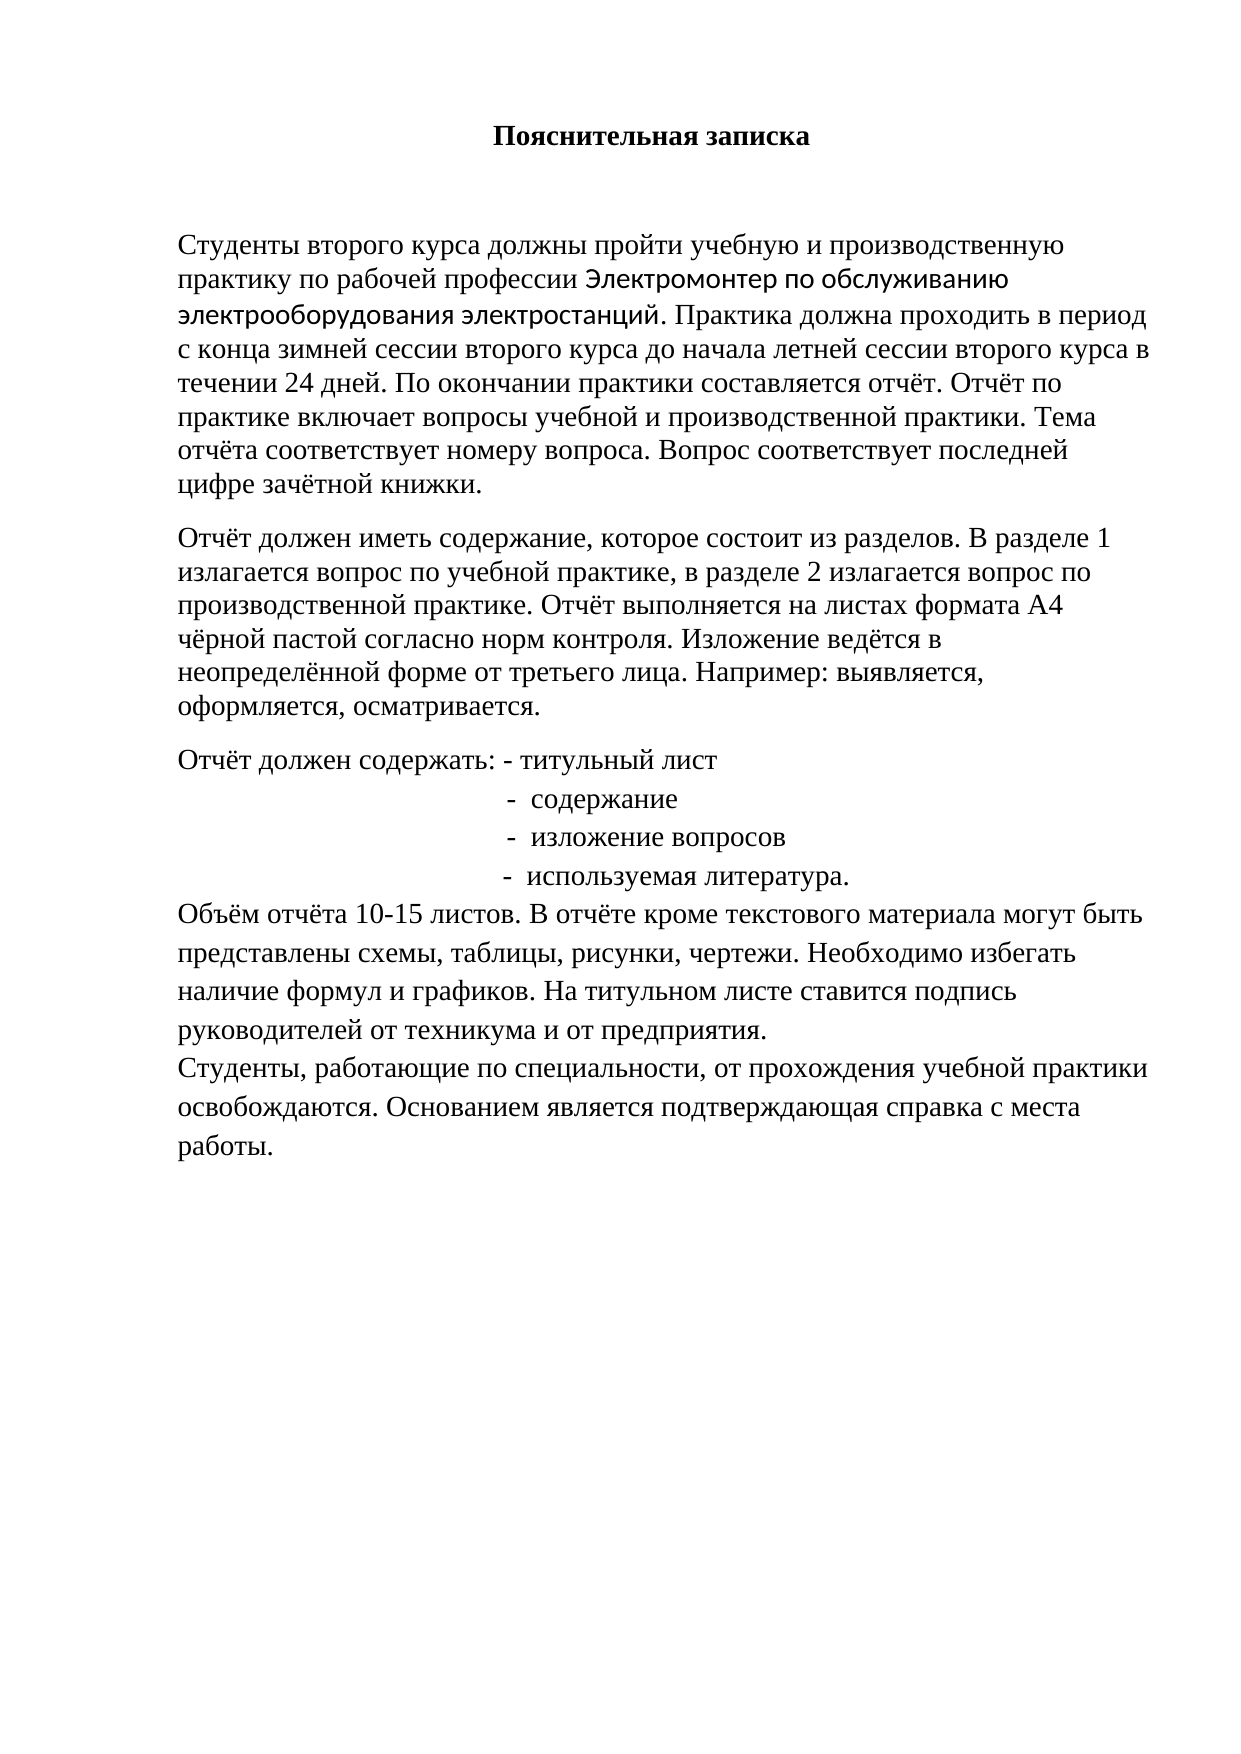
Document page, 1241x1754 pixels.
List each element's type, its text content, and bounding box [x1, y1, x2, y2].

text - содержание [177, 781, 1152, 814]
text - используемая литература. [177, 858, 1152, 891]
text Отчёт должен иметь содержание, которое состоит из разделов. В разделе 1 излагается вопрос по учебной практике, в разделе 2 излагается вопрос по производственной практике. Отчёт выполняется на листах формата А4 чёрной пастой согласно норм контроля. Изложение ведётся в неопределённой форме от третьего лица. Например: выявляется, оформляется, осматривается. [177, 520, 1152, 721]
text Объём отчёта 10-15 листов. В отчёте кроме текстового материала могут быть представлены схемы, таблицы, рисунки, чертежи. Необходимо избегать наличие формул и графиков. На титульном листе ставится подпись руководителей от техникума и от предприятия. [177, 896, 1152, 1046]
text Студенты, работающие по специальности, от прохождения учебной практики освобождаются. Основанием является подтверждающая справка с места работы. [177, 1051, 1152, 1161]
text Пояснительная записка [177, 118, 1152, 152]
text Студенты второго курса должны пройти учебную и производственную практику по рабочей профессии Электромонтер по обслуживанию электрооборудования электростанций. Практика должна проходить в период с конца зимней сессии второго курса до начала летней сессии второго курса в течении 24 дней. По окончании практики составляется отчёт. Отчёт по практике включает вопросы учебной и производственной практики. Тема отчёта соответствует номеру вопроса. Вопрос соответствует последней цифре зачётной книжки. [177, 227, 1152, 499]
text Отчёт должен содержать: - титульный лист [177, 742, 1152, 776]
text - изложение вопросов [177, 819, 1152, 853]
